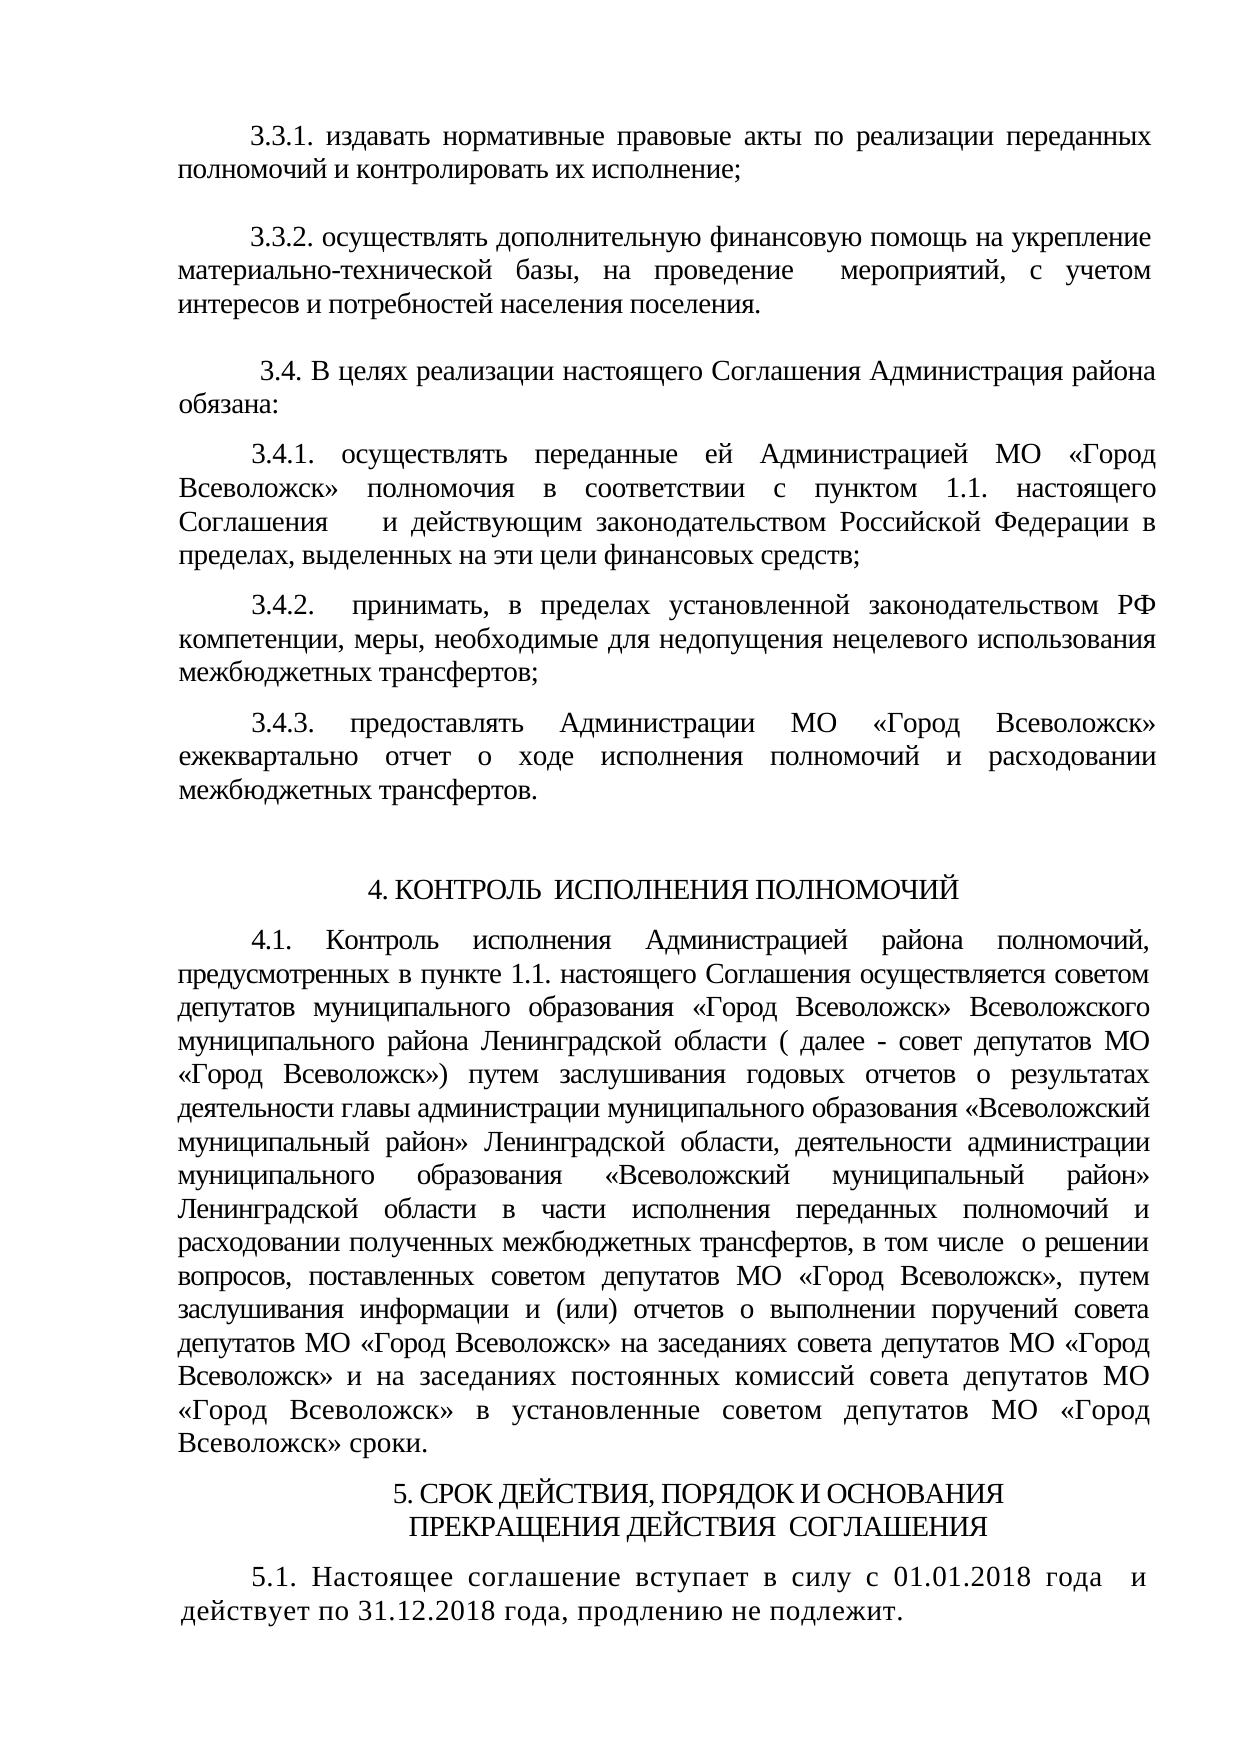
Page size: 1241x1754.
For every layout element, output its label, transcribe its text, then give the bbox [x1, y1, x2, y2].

text 3.3.2. осуществлять дополнительную финансовую помощь на укрепление материально-технической базы, на проведение мероприятий, с учетом интересов и потребностей населения поселения. [177, 219, 1152, 319]
text 3.4.3. предоставлять Администрации МО «Город Всеволожск» ежеквартально отчет о ходе исполнения полномочий и расходовании межбюджетных трансфертов. [178, 705, 1157, 805]
text 3.4. В целях реализации настоящего Соглашения Администрация района обязана: [178, 353, 1157, 420]
text 5.1. Настоящее соглашение вступает в силу с 01.01.2018 года и действует по 31.12.2018 года, продлению не подлежит. [181, 1559, 1148, 1627]
text 3.4.1. осуществлять переданные ей Администрацией МО «Город Всеволожск» полномочия в соответствии с пунктом 1.1. настоящего Соглашения и действующим законодательством Российской Федерации в пределах, выделенных на эти цели финансовых средств; [178, 437, 1157, 571]
text 4. КОНТРОЛЬ ИСПОЛНЕНИЯ ПОЛНОМОЧИЙ [177, 872, 1151, 906]
text 5. СРОК ДЕЙСТВИЯ, ПОРЯДОК И ОСНОВАНИЯ ПРЕКРАЩЕНИЯ ДЕЙСТВИЯ СОГЛАШЕНИЯ [295, 1476, 1102, 1543]
text 4.1. Контроль исполнения Администрацией района полномочий, предусмотренных в пункте 1.1. настоящего Соглашения осуществляется советом депутатов муниципального образования «Город Всеволожск» Всеволожского муниципального района Ленинградской области ( далее - совет депутатов МО «Город Всеволожск») путем заслушивания годовых отчетов о результатах деятельности главы администрации муниципального образования «Всеволожский муниципальный район» Ленинградской области, деятельности администрации муниципального образования «Всеволожский муниципальный район» Ленинградской области в части исполнения переданных полномочий и расходовании полученных межбюджетных трансфертов, в том числе о решении вопросов, поставленных советом депутатов МО «Город Всеволожск», путем заслушивания информации и (или) отчетов о выполнении поручений совета депутатов МО «Город Всеволожск» на заседаниях совета депутатов МО «Город Всеволожск» и на заседаниях постоянных комиссий совета депутатов МО «Город Всеволожск» в установленные советом депутатов МО «Город Всеволожск» сроки. [177, 922, 1151, 1459]
text 3.4.2. принимать, в пределах установленной законодательством РФ компетенции, меры, необходимые для недопущения нецелевого использования межбюджетных трансфертов; [178, 587, 1157, 688]
text 3.3.1. издавать нормативные правовые акты по реализации переданных полномочий и контролировать их исполнение; [177, 118, 1152, 185]
